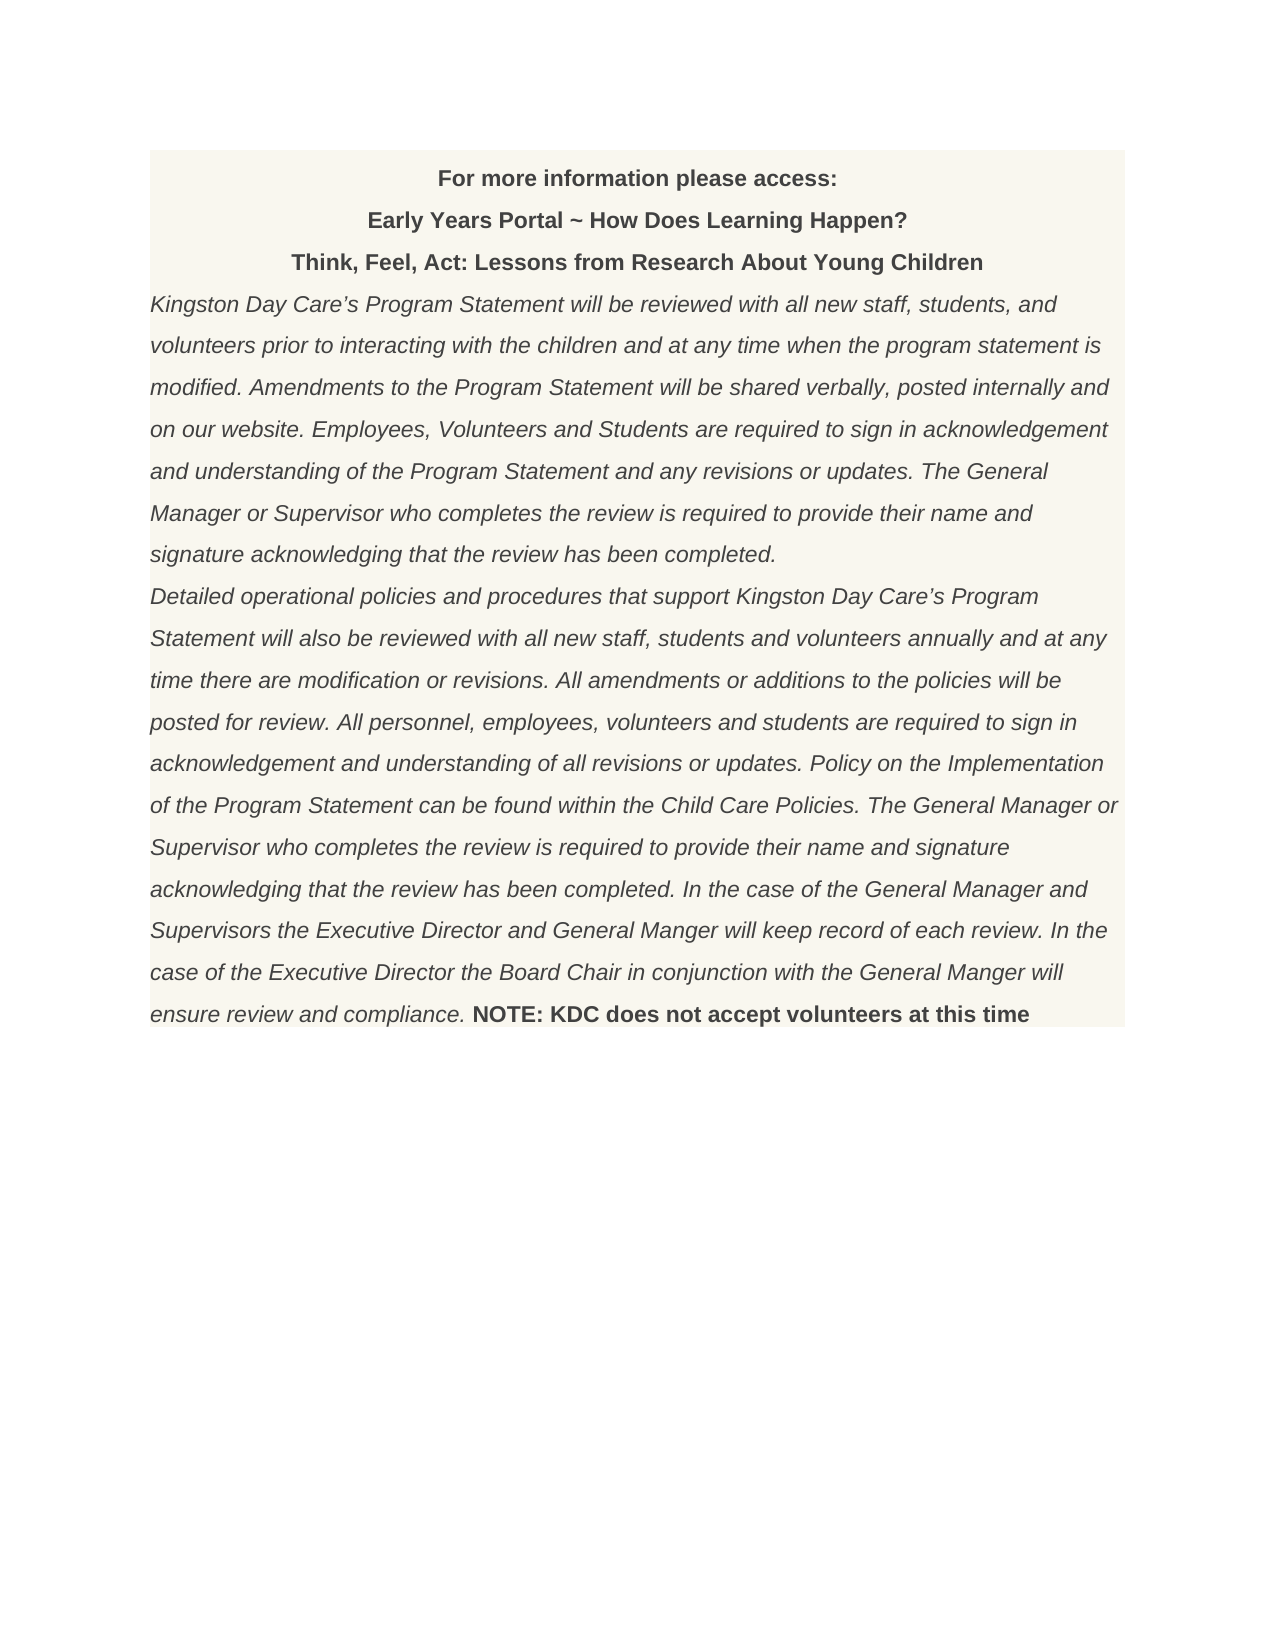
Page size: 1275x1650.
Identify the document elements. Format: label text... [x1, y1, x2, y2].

text For more information please access: Early Years Portal ~ How Does Learning Happen? Think, Feel, Act: Lessons from Research About Young Children [150, 150, 1125, 275]
text Detailed operational policies and procedures that support Kingston Day Care’s Program Statement will also be reviewed with all new staff, students and volunteers annually and at any time there are modification or revisions. All amendments or additions to the policies will be posted for review. All personnel, employees, volunteers and students are required to sign in acknowledgement and understanding of all revisions or updates. Policy on the Implementation of the Program Statement can be found within the Child Care Policies. The General Manager or Supervisor who completes the review is required to provide their name and signature acknowledging that the review has been completed. In the case of the General Manager and Supervisors the Executive Director and General Manger will keep record of each review. In the case of the Executive Director the Board Chair in conjunction with the General Manger will ensure review and compliance. NOTE: KDC does not accept volunteers at this time [150, 568, 1125, 1027]
text Kingston Day Care’s Program Statement will be reviewed with all new staff, students, and volunteers prior to interacting with the children and at any time when the program statement is modified. Amendments to the Program Statement will be shared verbally, posted internally and on our website. Employees, Volunteers and Students are required to sign in acknowledgement and understanding of the Program Statement and any revisions or updates. The General Manager or Supervisor who completes the review is required to provide their name and signature acknowledging that the review has been completed. [150, 275, 1125, 568]
